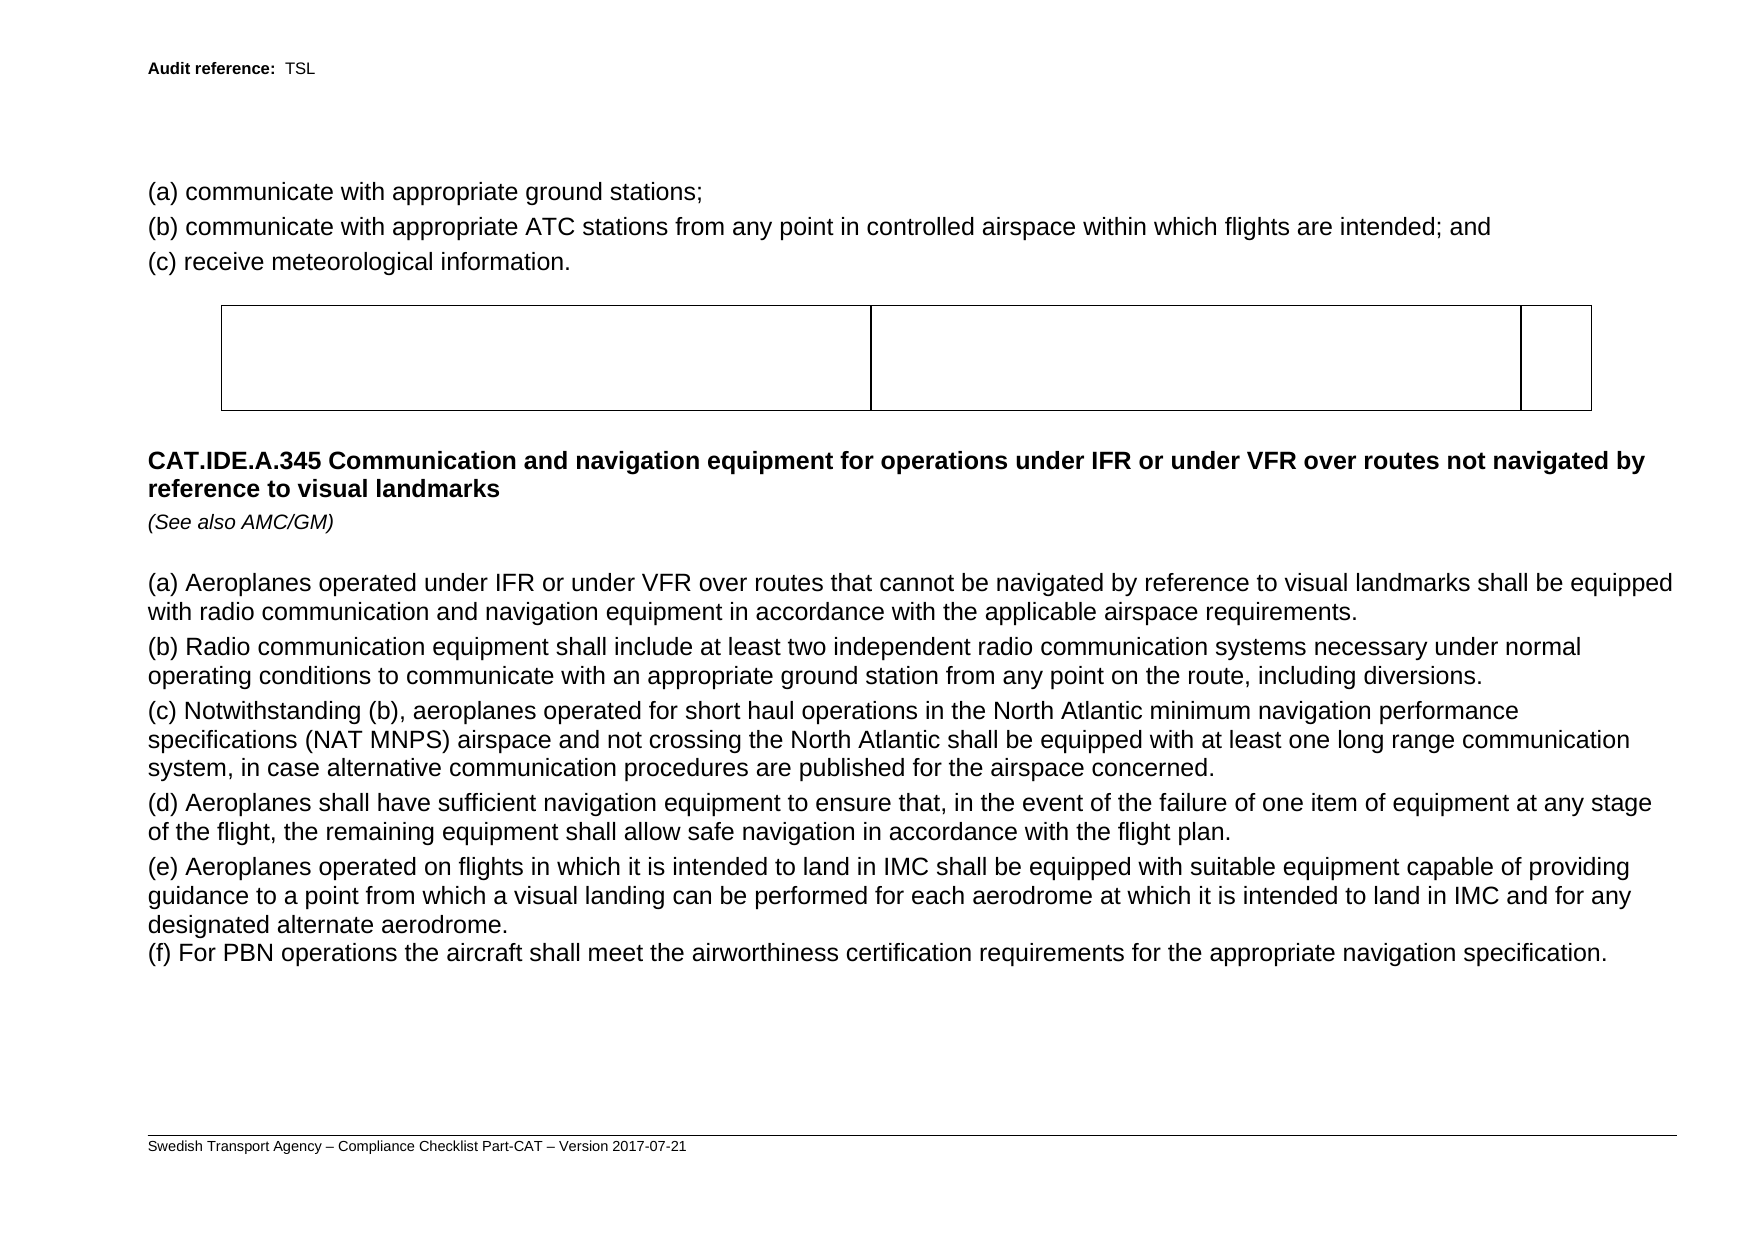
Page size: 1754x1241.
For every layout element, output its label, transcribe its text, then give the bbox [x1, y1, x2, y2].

text (a) communicate with appropriate ground stations; [148, 177, 1677, 206]
text (See also AMC/GM) [148, 509, 1677, 533]
text (f) For PBN operations the aircraft shall meet the airworthiness certification requirements for the appropriate navigation specification. [148, 938, 1677, 967]
text (b) Radio communication equipment shall include at least two independent radio communication systems necessary under normal operating conditions to communicate with an appropriate ground station from any point on the route, including diversions. [148, 632, 1677, 690]
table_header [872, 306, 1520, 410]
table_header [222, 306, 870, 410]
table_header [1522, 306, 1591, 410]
text (a) Aeroplanes operated under IFR or under VFR over routes that cannot be navigated by reference to visual landmarks shall be equipped with radio communication and navigation equipment in accordance with the applicable airspace requirements. [148, 568, 1677, 626]
text (c) Notwithstanding (b), aeroplanes operated for short haul operations in the North Atlantic minimum navigation performance specifications (NAT MNPS) airspace and not crossing the North Atlantic shall be equipped with at least one long range communication system, in case alternative communication procedures are published for the airspace concerned. [148, 696, 1677, 782]
text CAT.IDE.A.345 Communication and navigation equipment for operations under IFR or under VFR over routes not navigated by reference to visual landmarks [148, 446, 1677, 503]
text (b) communicate with appropriate ATC stations from any point in controlled airspace within which flights are intended; and [148, 212, 1677, 241]
text (d) Aeroplanes shall have sufficient navigation equipment to ensure that, in the event of the failure of one item of equipment at any stage of the flight, the remaining equipment shall allow safe navigation in accordance with the flight plan. [148, 788, 1677, 846]
text (e) Aeroplanes operated on flights in which it is intended to land in IMC shall be equipped with suitable equipment capable of providing guidance to a point from which a visual landing can be performed for each aerodrome at which it is intended to land in IMC and for any designated alternate aerodrome. [148, 852, 1677, 938]
text (c) receive meteorological information. [148, 247, 1677, 276]
